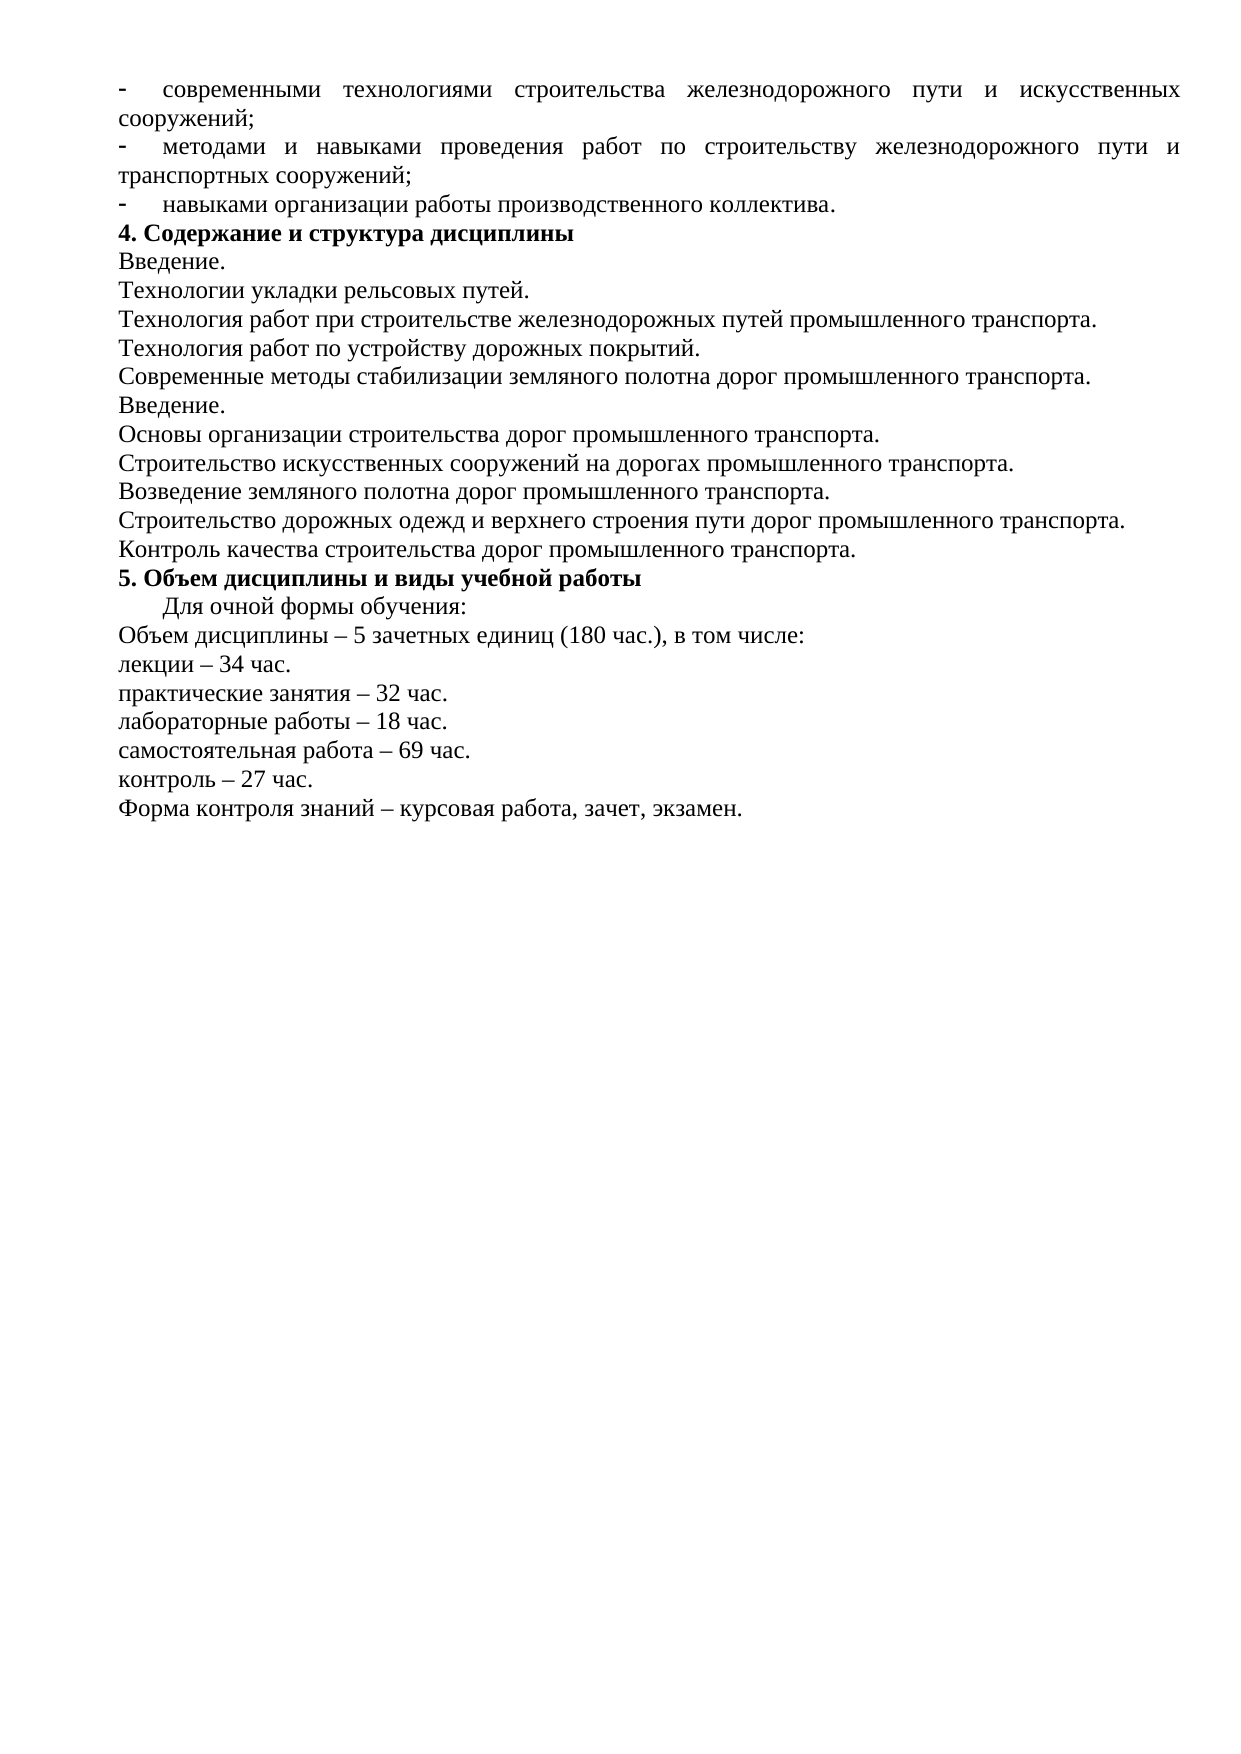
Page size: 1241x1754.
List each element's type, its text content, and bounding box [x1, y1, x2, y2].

text Технология работ по устройству дорожных покрытий. [118, 333, 1181, 361]
text Возведение земляного полотна дорог промышленного транспорта. [118, 476, 1181, 505]
list навыками организации работы производственного коллектива. [118, 189, 1181, 218]
text 5. Объем дисциплины и виды учебной работы [118, 563, 1181, 591]
text лекции – 34 час. [118, 649, 1181, 678]
text Объем дисциплины – 5 зачетных единиц (180 час.), в том числе: [118, 620, 1181, 649]
text Введение. [118, 246, 1181, 275]
text контроль – 27 час. [118, 764, 1181, 793]
text Для очной формы обучения: [118, 591, 1181, 620]
text 4. Содержание и структура дисциплины [118, 218, 1181, 246]
list современными технологиями строительства железнодорожного пути и искусственных сооружений; [118, 74, 1181, 131]
text самостоятельная работа – 69 час. [118, 735, 1181, 764]
text лабораторные работы – 18 час. [118, 706, 1181, 735]
text Технологии укладки рельсовых путей. [118, 275, 1181, 304]
text практические занятия – 32 час. [118, 678, 1181, 706]
text Форма контроля знаний – курсовая работа, зачет, экзамен. [118, 793, 1181, 821]
text Контроль качества строительства дорог промышленного транспорта. [118, 534, 1181, 563]
text Строительство дорожных одежд и верхнего строения пути дорог промышленного транспорта. [118, 505, 1181, 534]
text Основы организации строительства дорог промышленного транспорта. [118, 419, 1181, 448]
list методами и навыками проведения работ по строительству железнодорожного пути и транспортных сооружений; [118, 131, 1181, 189]
text Технология работ при строительстве железнодорожных путей промышленного транспорта. [118, 304, 1181, 333]
text Современные методы стабилизации земляного полотна дорог промышленного транспорта. [118, 361, 1181, 390]
text Введение. [118, 390, 1181, 419]
text Строительство искусственных сооружений на дорогах промышленного транспорта. [118, 448, 1181, 476]
